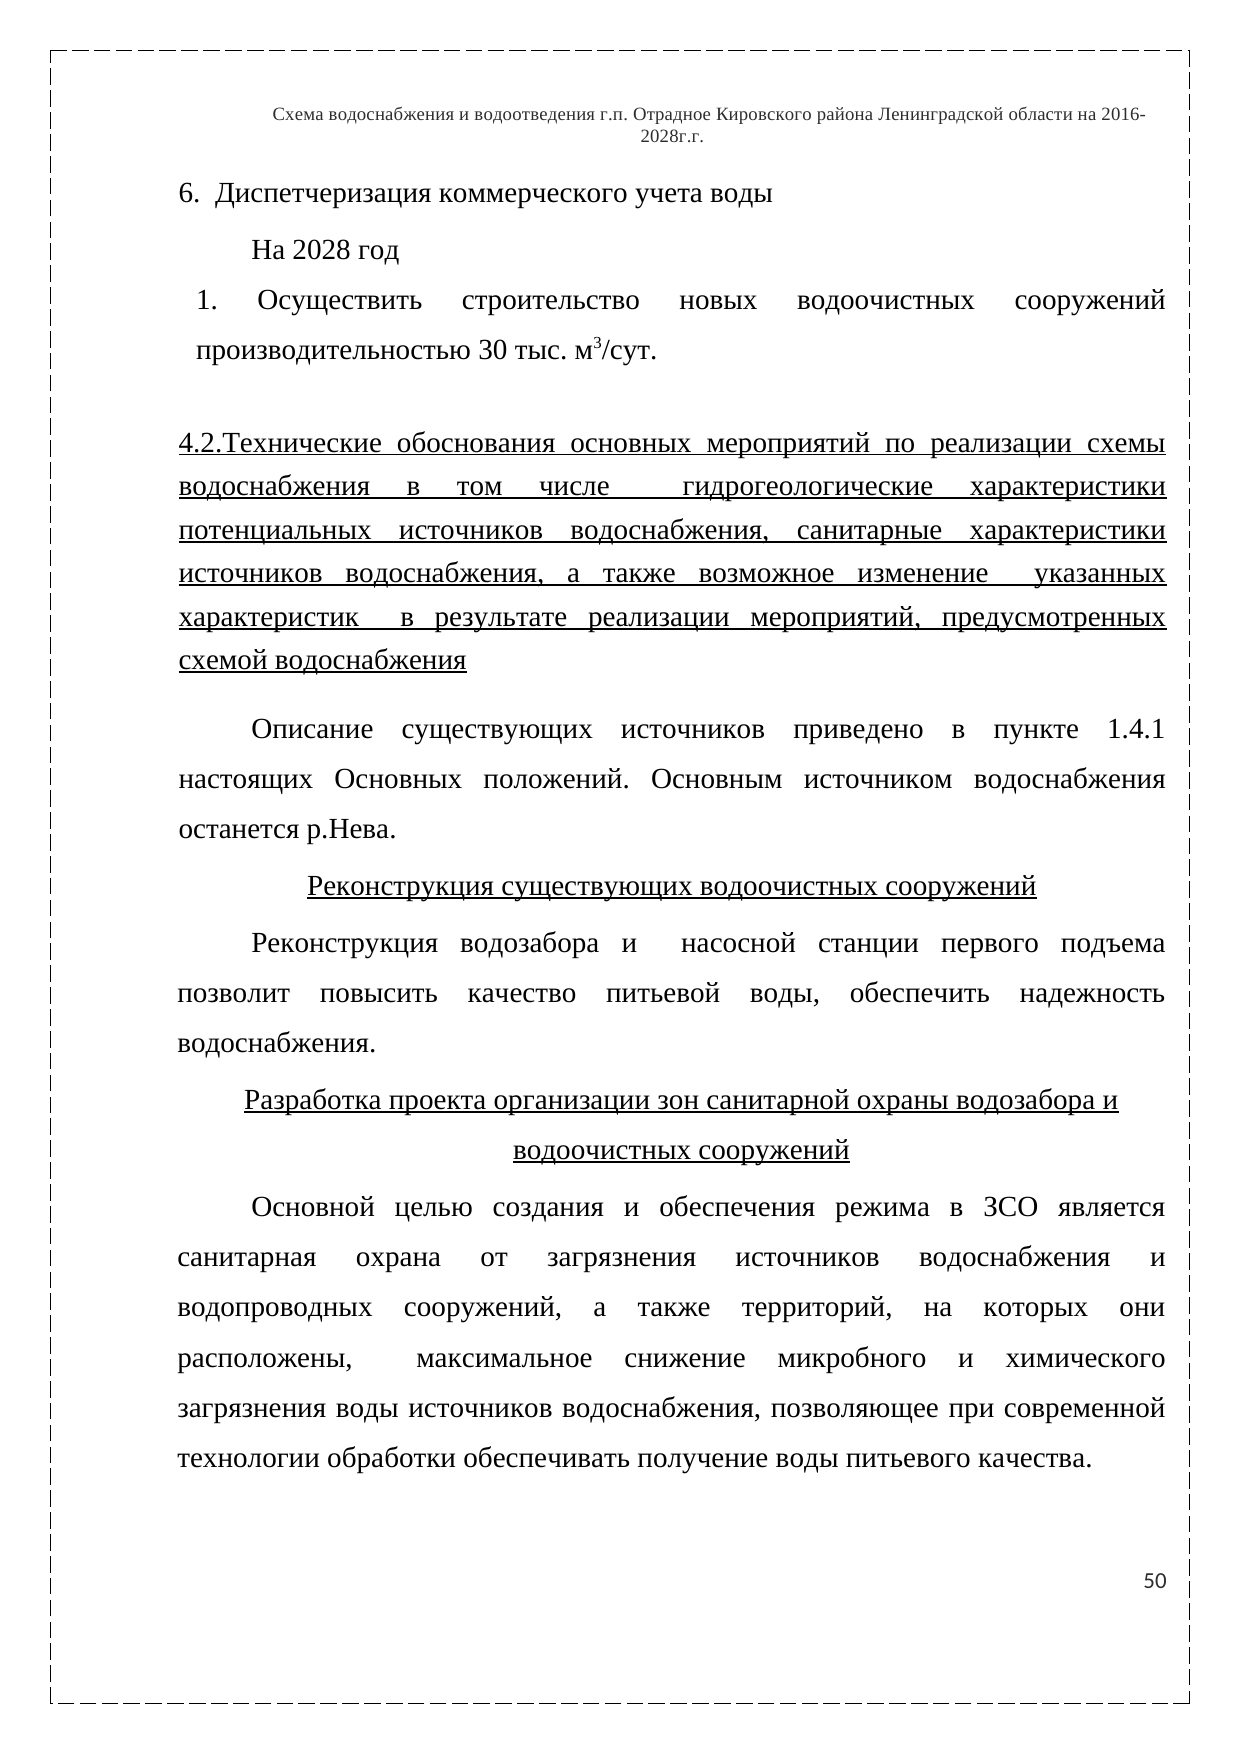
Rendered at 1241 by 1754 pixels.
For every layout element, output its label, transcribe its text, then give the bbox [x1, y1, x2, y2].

text Основной целью создания и обеспечения режима в ЗСО является санитарная охрана от загрязнения источников водоснабжения и водопроводных сооружений, а также территорий, на которых они расположены, максимальное снижение микробного и химического загрязнения воды источников водоснабжения, позволяющее при современной технологии обработки обеспечивать получение воды питьевого качества. [177, 1189, 1166, 1474]
text 4.2.Технические обоснования основных мероприятий по реализации схемы водоснабжения в том числе гидрогеологические характеристики потенциальных источников водоснабжения, санитарные характеристики источников водоснабжения, а также возможное изменение указанных характеристик в результате реализации мероприятий, предусмотренных схемой водоснабжения [178, 425, 1166, 454]
text Реконструкция водозабора и насосной станции первого подъема позволит повысить качество питьевой воды, обеспечить надежность водоснабжения. [177, 925, 1166, 1059]
text 4.2.Технические обоснования основных мероприятий по реализации схемы водоснабжения в том числе гидрогеологические характеристики потенциальных источников водоснабжения, санитарные характеристики источников водоснабжения, а также возможное изменение указанных характеристик в результате реализации мероприятий, предусмотренных схемой водоснабжения [178, 455, 1166, 497]
text На 2028 год [178, 232, 1166, 265]
text 1. Осуществить строительство новых водоочистных сооружений производительностью 30 тыс. м3/сут. [196, 282, 1166, 366]
text Описание существующих источников приведено в пункте 1.4.1 настоящих Основных положений. Основным источником водоснабжения останется р.Нева. [178, 711, 1166, 845]
text Разработка проекта организации зон санитарной охраны водозабора и водоочистных сооружений [196, 1082, 1166, 1166]
text 4.2.Технические обоснования основных мероприятий по реализации схемы водоснабжения в том числе гидрогеологические характеристики потенциальных источников водоснабжения, санитарные характеристики источников водоснабжения, а также возможное изменение указанных характеристик в результате реализации мероприятий, предусмотренных схемой водоснабжения [178, 498, 1166, 541]
text 4.2.Технические обоснования основных мероприятий по реализации схемы водоснабжения в том числе гидрогеологические характеристики потенциальных источников водоснабжения, санитарные характеристики источников водоснабжения, а также возможное изменение указанных характеристик в результате реализации мероприятий, предусмотренных схемой водоснабжения [178, 585, 1166, 628]
text Реконструкция существующих водоочистных сооружений [177, 868, 1166, 902]
text 4.2.Технические обоснования основных мероприятий по реализации схемы водоснабжения в том числе гидрогеологические характеристики потенциальных источников водоснабжения, санитарные характеристики источников водоснабжения, а также возможное изменение указанных характеристик в результате реализации мероприятий, предусмотренных схемой водоснабжения [178, 542, 1166, 584]
text 4.2.Технические обоснования основных мероприятий по реализации схемы водоснабжения в том числе гидрогеологические характеристики потенциальных источников водоснабжения, санитарные характеристики источников водоснабжения, а также возможное изменение указанных характеристик в результате реализации мероприятий, предусмотренных схемой водоснабжения [178, 629, 1166, 676]
text 6. Диспетчеризация коммерческого учета воды [178, 175, 1166, 209]
